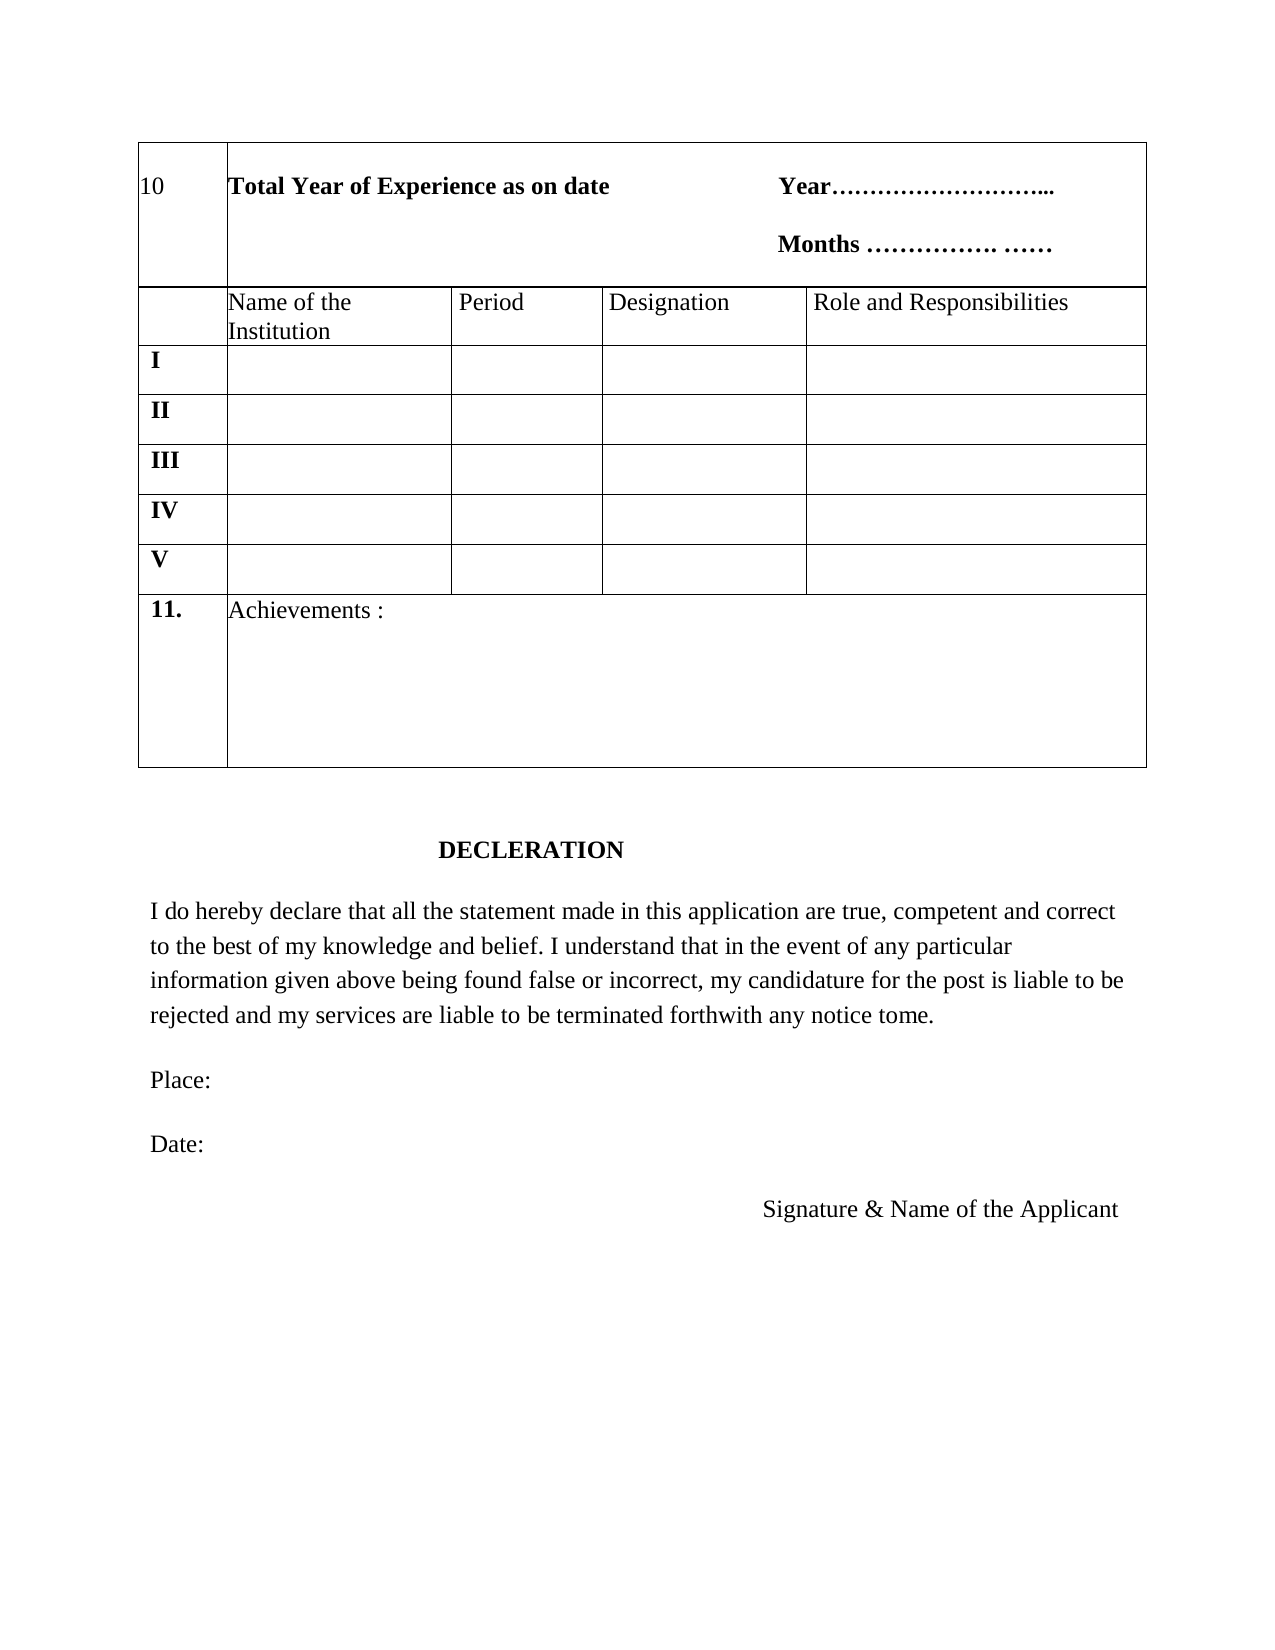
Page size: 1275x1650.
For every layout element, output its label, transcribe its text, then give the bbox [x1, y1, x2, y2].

table_cell [807, 445, 1146, 494]
table_cell [807, 495, 1146, 544]
table_cell IV [139, 495, 227, 544]
table_cell Achievements : [228, 595, 1146, 767]
table_cell [228, 545, 451, 594]
table_cell 11. [139, 595, 227, 767]
table_cell Name of the Institution [228, 288, 451, 345]
table_cell [603, 346, 806, 394]
table_cell [228, 495, 451, 544]
text Place: [150, 1065, 1137, 1093]
table_cell Designation [603, 288, 806, 345]
table_cell [452, 545, 602, 594]
table_cell II [139, 395, 227, 444]
table_header Total Year of Experience as on date Year………………………... Months ……………. …… [228, 143, 1146, 286]
table_cell [807, 545, 1146, 594]
table_cell Role and Responsibilities [807, 288, 1146, 345]
table_cell Period [452, 288, 602, 345]
subtitle DECLERATION [438, 835, 837, 864]
table_cell [452, 395, 602, 444]
table_cell [603, 395, 806, 444]
table_cell [603, 545, 806, 594]
text Date: [150, 1129, 1137, 1158]
table_cell [228, 395, 451, 444]
table_cell [228, 445, 451, 494]
text I do hereby declare that all the statement made in this application are true, competent and correct to the best of my knowledge and belief. I understand that in the event of any particular information given above being found false or incorrect, my candidature for the post is liable to be rejected and my services are liable to be terminated forthwith any notice tome. [150, 896, 1124, 1028]
table_cell [452, 346, 602, 394]
table_header 10 [139, 143, 227, 286]
table_cell [452, 495, 602, 544]
table_cell I [139, 346, 227, 394]
table_cell V [139, 545, 227, 594]
table_cell [452, 445, 602, 494]
table_cell [807, 395, 1146, 444]
table_cell [807, 346, 1146, 394]
text Signature & Name of the Applicant [762, 1194, 1137, 1222]
table_cell III [139, 445, 227, 494]
table_cell [228, 346, 451, 394]
table_cell [603, 495, 806, 544]
table_cell [139, 288, 227, 345]
table_cell [603, 445, 806, 494]
